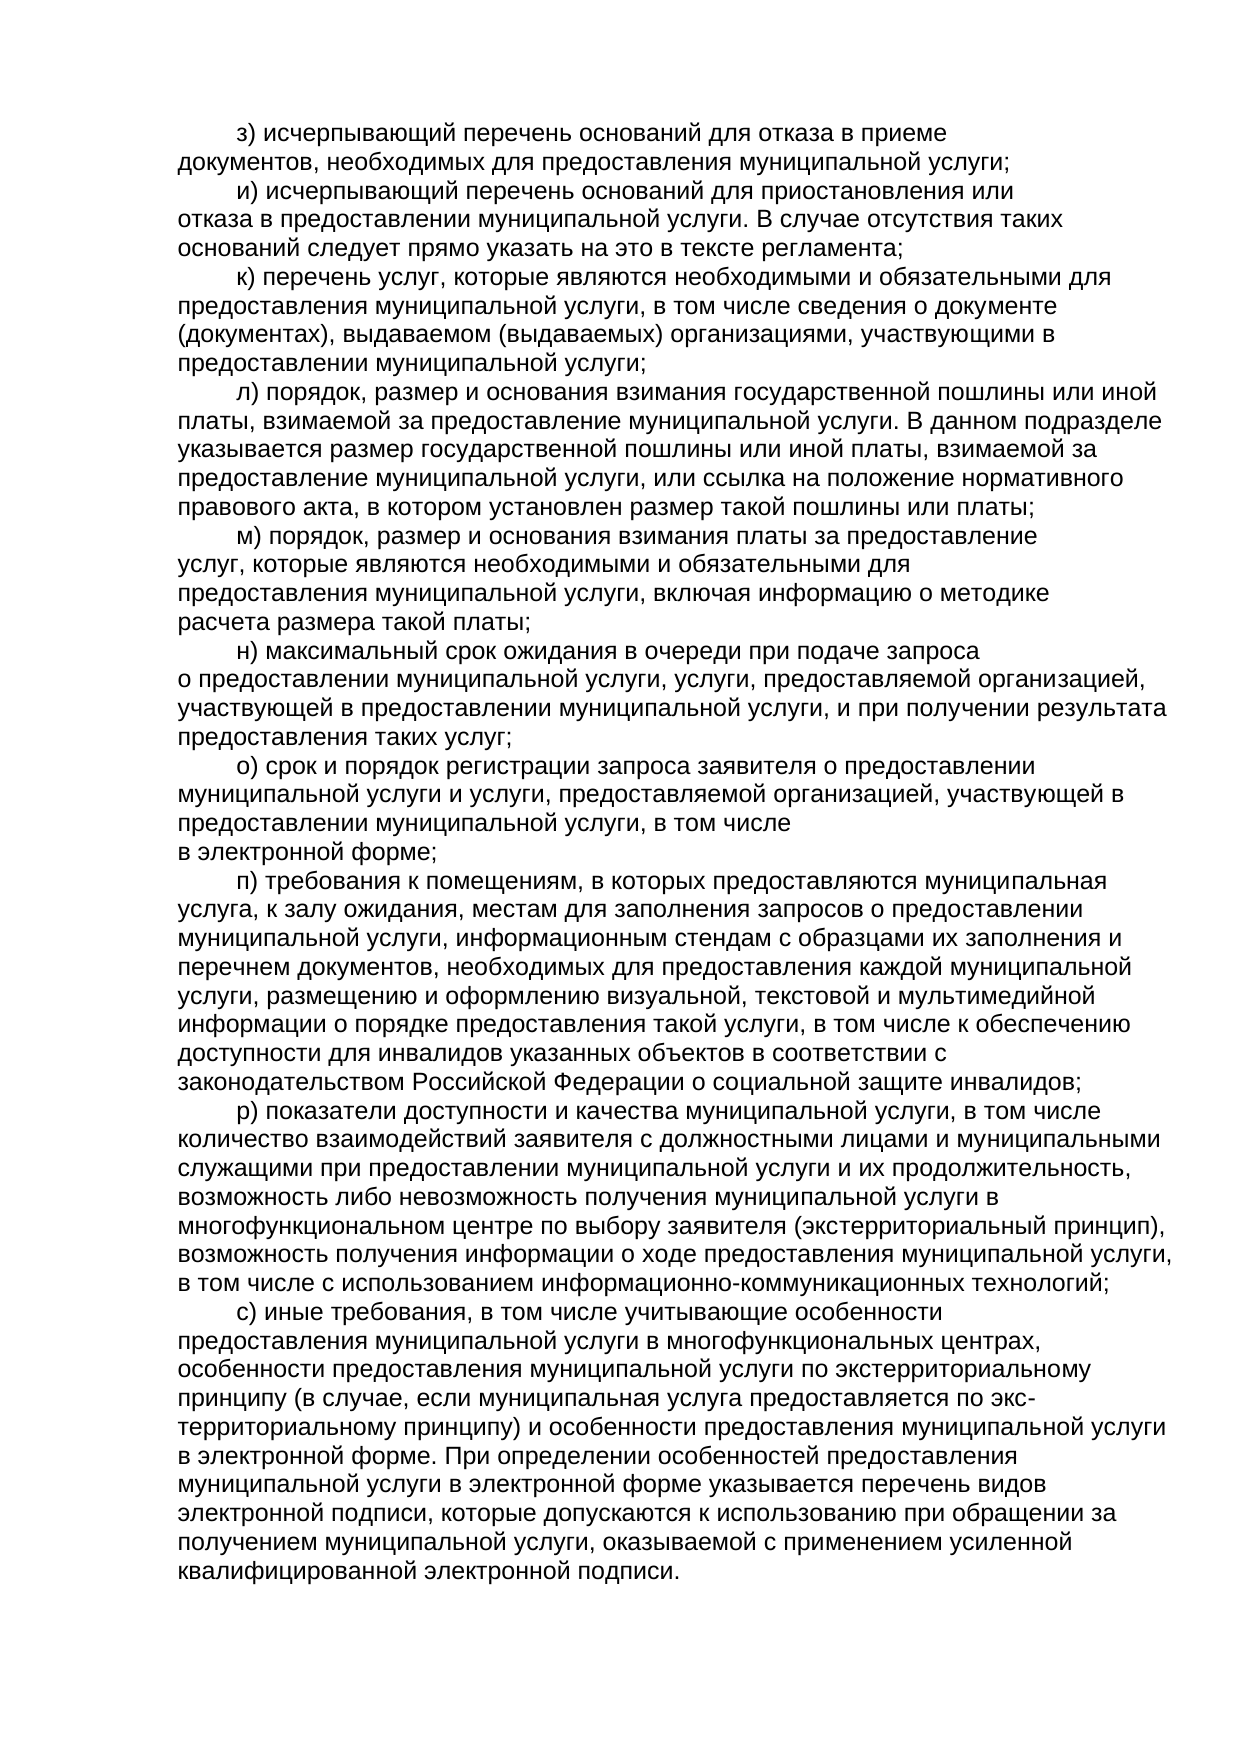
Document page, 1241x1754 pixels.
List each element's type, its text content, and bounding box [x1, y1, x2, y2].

text з) исчерпывающий перечень оснований для отказа в приеме документов, необходимых для предоставления муниципальной услуги; [177, 118, 1181, 176]
text р) показатели доступности и качества муниципальной услуги, в том числе количество взаимодействий заявителя с должностными лицами и муниципальными служащими при предоставлении муниципальной услуги и их продолжительность, возможность либо невозможность получения муниципальной услуги в многофункциональном центре по выбору заявителя (экстерриториальный принцип), возможность получения информации о ходе предоставления муниципальной услуги, в том числе с использованием информационно-коммуникационных технологий; [177, 1096, 1181, 1297]
text к) перечень услуг, которые являются необходимыми и обязательными для предоставления муниципальной услуги, в том числе сведения о документе (документах), выдаваемом (выдаваемых) организациями, участвующими в предоставлении муниципальной услуги; [177, 262, 1181, 377]
text и) исчерпывающий перечень оснований для приостановления или отказа в предоставлении муниципальной услуги. В случае отсутствия таких оснований следует прямо указать на это в тексте регламента; [177, 176, 1181, 262]
text л) порядок, размер и основания взимания государственной пошлины или иной платы, взимаемой за предоставление муниципальной услуги. В данном подразделе указывается размер государственной пошлины или иной платы, взимаемой за предоставление муниципальной услуги, или ссылка на положение нормативного правового акта, в котором установлен размер такой пошлины или платы; [177, 377, 1181, 521]
text м) порядок, размер и основания взимания платы за предоставление услуг, которые являются необходимыми и обязательными для предоставления муниципальной услуги, включая информацию о методике расчета размера такой платы; [177, 521, 1181, 636]
text с) иные требования, в том числе учитывающие особенности предоставления муниципальной услуги в многофункциональных центрах, особенности предоставления муниципальной услуги по экстерриториальному принципу (в случае, если муниципальная услуга предоставляется по экстерриториальному принципу) и особенности предоставления муниципальной услуги в электронной форме. При определении особенностей предоставления муниципальной услуги в электронной форме указывается перечень видов электронной подписи, которые допускаются к использованию при обращении за получением муниципальной услуги, оказываемой с применением усиленной квалифицированной электронной подписи. [177, 1297, 1181, 1584]
text н) максимальный срок ожидания в очереди при подаче запроса о предоставлении муниципальной услуги, услуги, предоставляемой организацией, участвующей в предоставлении муниципальной услуги, и при получении результата предоставления таких услуг; [177, 636, 1181, 751]
text п) требования к помещениям, в которых предоставляются муниципальная услуга, к залу ожидания, местам для заполнения запросов о предоставлении муниципальной услуги, информационным стендам с образцами их заполнения и перечнем документов, необходимых для предоставления каждой муниципальной услуги, размещению и оформлению визуальной, текстовой и мультимедийной информации о порядке предоставления такой услуги, в том числе к обеспечению доступности для инвалидов указанных объектов в соответствии с законодательством Российской Федерации о социальной защите инвалидов; [177, 866, 1181, 1096]
text о) срок и порядок регистрации запроса заявителя о предоставлении муниципальной услуги и услуги, предоставляемой организацией, участвующей в предоставлении муниципальной услуги, в том числе в электронной форме; [177, 751, 1181, 866]
